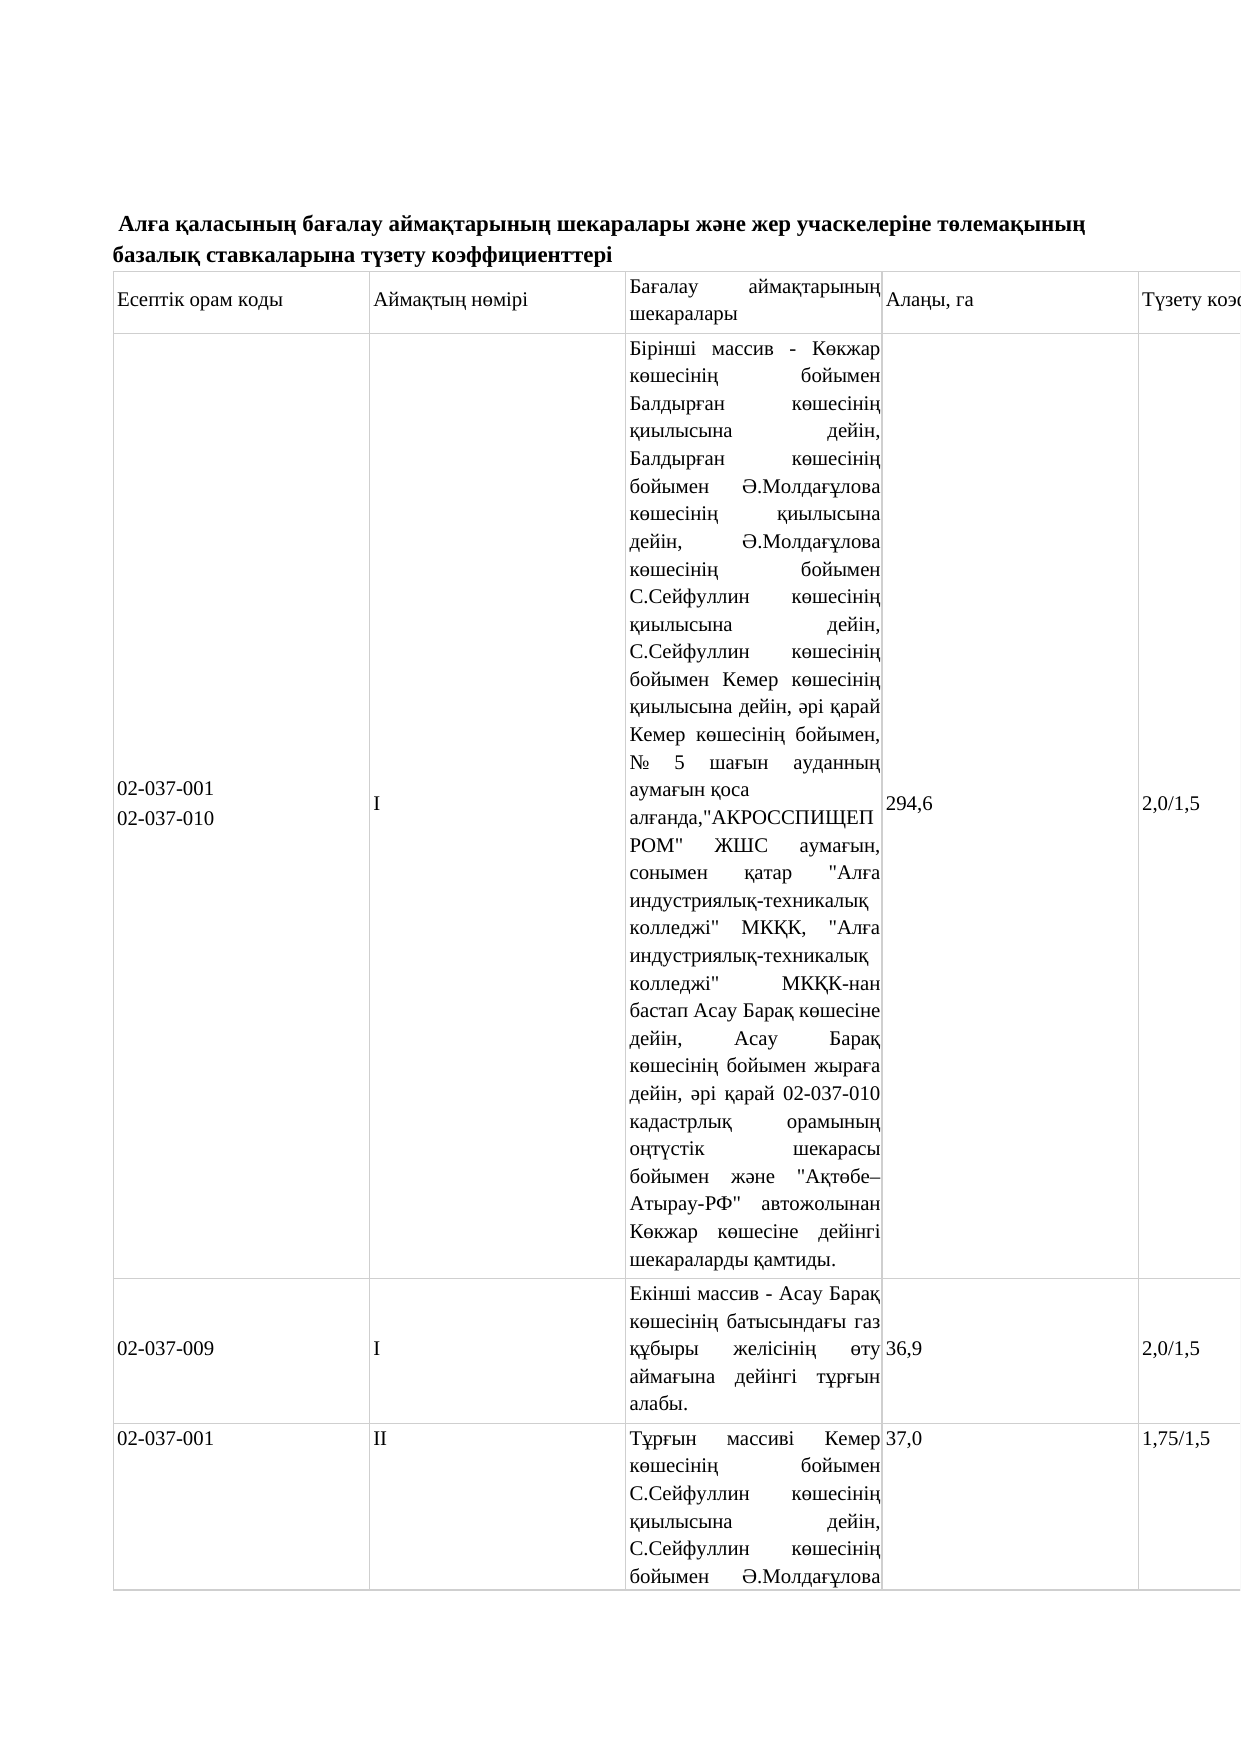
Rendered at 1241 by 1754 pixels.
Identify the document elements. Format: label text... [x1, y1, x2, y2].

table_header Алаңы, га [883, 272, 1138, 333]
table_cell 02-037-001 02-037-010 [114, 334, 369, 1278]
table_cell 02-037-001 [114, 1424, 369, 1589]
table_cell 02-037-009 [114, 1279, 369, 1423]
table_header Есептік орам коды [114, 272, 369, 333]
table_cell Бірінші массив - Көкжар көшесінің бойымен Балдырған көшесінің қиылысына дейін, Балдырған көшесінің бойымен Ә.Молдағұлова көшесінің қиылысына дейін, Ә.Молдағұлова көшесінің бойымен С.Сейфуллин көшесінің қиылысына дейін, С.Сейфуллин көшесінің бойымен Кемер көшесінің қиылысына дейін, әрі қарай Кемер көшесінің бойымен, № 5 шағын ауданның аумағын қоса алғанда,"АКРОССПИЩЕПРОМ" ЖШС аумағын, сонымен қатар "Алға индустриялық-техникалық колледжі" МКҚК, "Алға индустриялық-техникалық колледжі" МКҚК-нан бастап Асау Барақ көшесіне дейін, Асау Барақ көшесінің бойымен жыраға дейін, әрі қарай 02-037-010 кадастрлық орамының оңтүстік шекарасы бойымен және "Ақтөбе–Атырау-РФ" автожолынан Көкжар көшесіне дейінгі шекараларды қамтиды. [626, 334, 881, 1278]
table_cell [626, 1424, 881, 1589]
text Алға қаласының бағалау аймақтарының шекаралары және жер учаскелеріне төлемақының базалық ставкаларына түзету коэффициенттері [112, 210, 1128, 267]
table_cell 1,75/1,5 [1139, 1424, 1240, 1589]
table_cell 37,0 [883, 1424, 1138, 1589]
table_cell 2,0/1,5 [1139, 1279, 1240, 1423]
table_cell I [370, 1279, 625, 1423]
table_cell 2,0/1,5 [1139, 334, 1240, 1278]
table_cell 36,9 [883, 1279, 1138, 1423]
table_cell Екінші массив - Асау Барақ көшесінің батысындағы газ құбыры желісінің өту аймағына дейінгі тұрғын алабы. [626, 1279, 881, 1423]
table_header Бағалау аймақтарының шекаралары [626, 272, 881, 333]
table_header Аймақтың нөмірі [370, 272, 625, 333]
table_cell 294,6 [883, 334, 1138, 1278]
table_cell I [370, 334, 625, 1278]
table_header Түзету коэффициенттері [1139, 272, 1240, 333]
table_cell II [370, 1424, 625, 1589]
